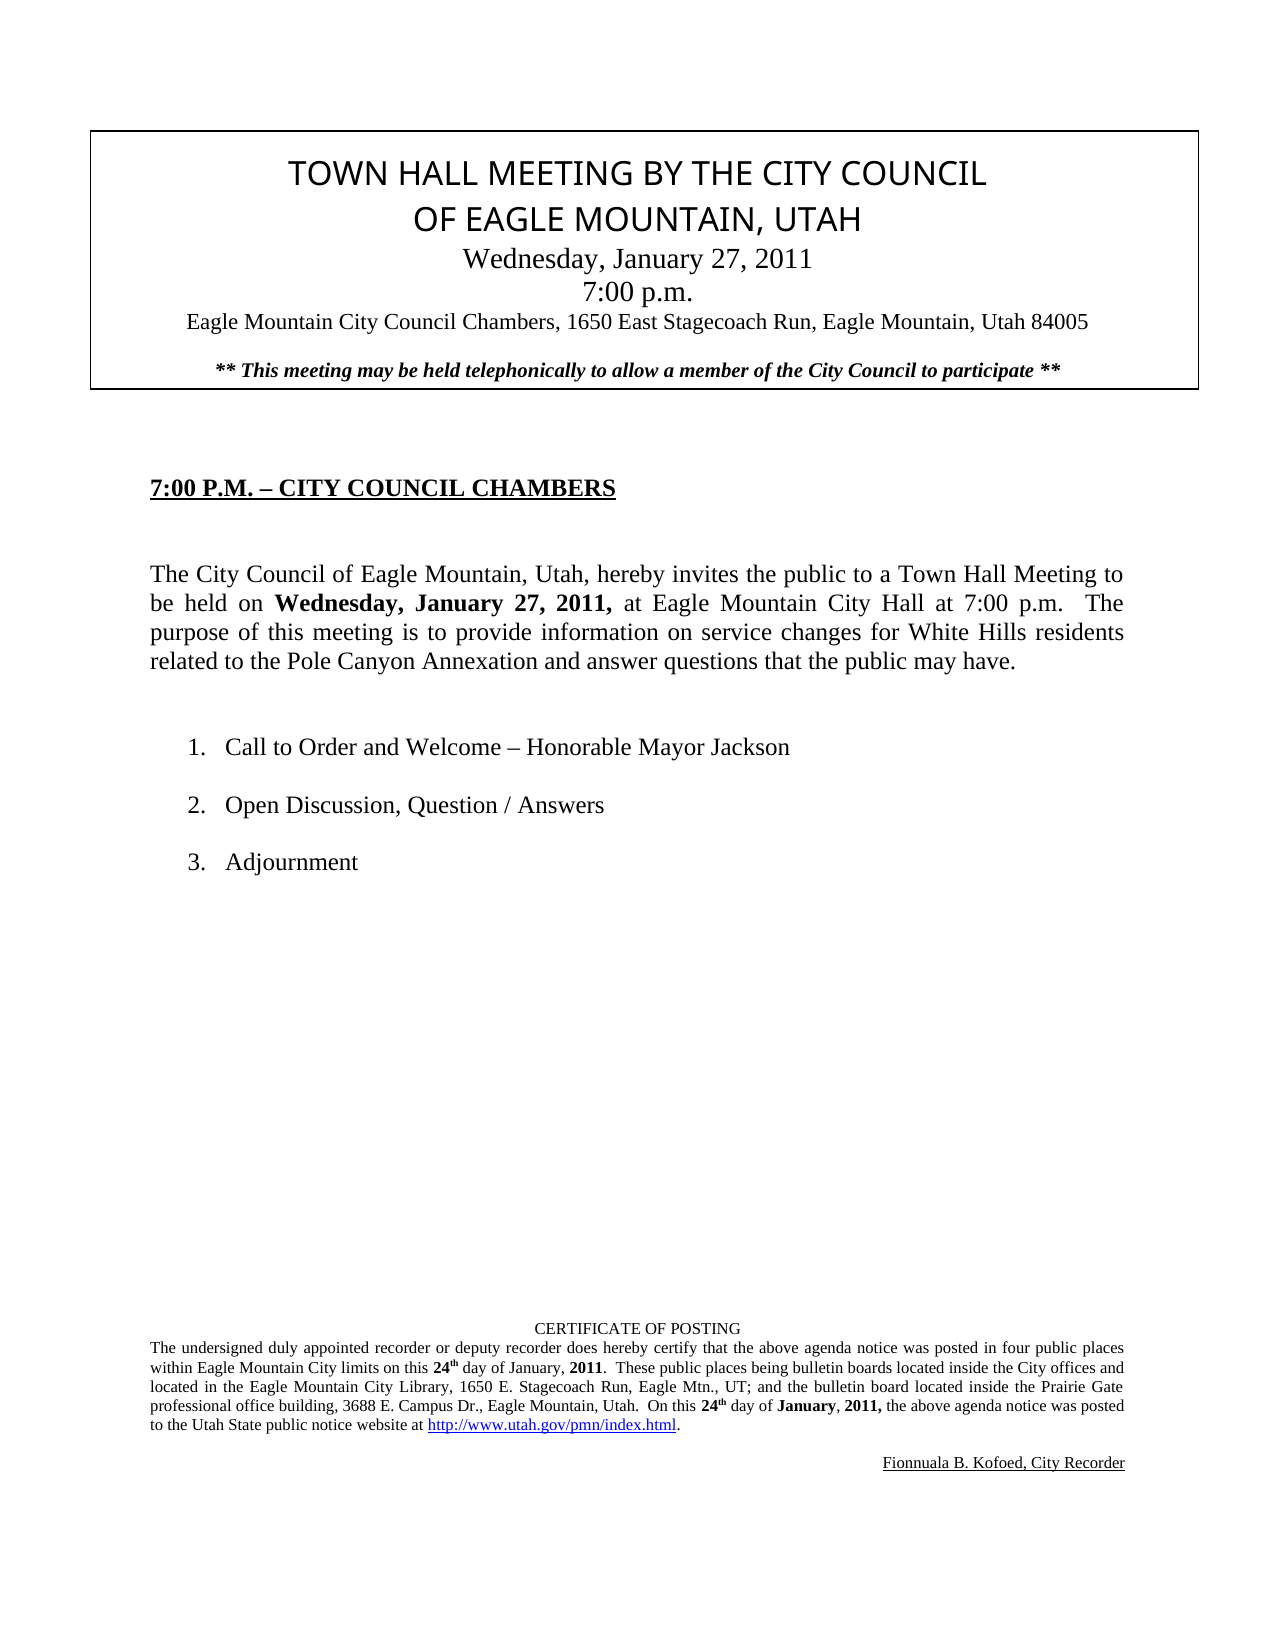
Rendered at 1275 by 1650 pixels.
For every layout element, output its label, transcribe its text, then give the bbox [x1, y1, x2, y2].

text The undersigned duly appointed recorder or deputy recorder does hereby certify that the above agenda notice was posted in four public places within Eagle Mountain City limits on this 24th day of January, 2011. These public places being bulletin boards located inside the City offices and located in the Eagle Mountain City Library, 1650 E. Stagecoach Run, Eagle Mtn., UT; and the bulletin board located inside the Prairie Gate professional office building, 3688 E. Campus Dr., Eagle Mountain, Utah. On this 24th day of January, 2011, the above agenda notice was posted to the Utah State public notice website at http://www.utah.gov/pmn/index.html. [150, 1338, 1125, 1434]
text 7:00 p.m. [150, 274, 1125, 308]
text The City Council of Eagle Mountain, Utah, hereby invites the public to a Town Hall Meeting to be held on Wednesday, January 27, 2011, at Eagle Mountain City Hall at 7:00 p.m. The purpose of this meeting is to provide information on service changes for White Hills residents related to the Pole Canyon Annexation and answer questions that the public may have. [150, 559, 1125, 674]
list Adjournment [187, 847, 1125, 876]
text Eagle Mountain City Council Chambers, 1650 East Stagecoach Run, Eagle Mountain, Utah 84005 [150, 308, 1125, 334]
text CERTIFICATE OF POSTING [150, 1319, 1125, 1338]
text Fionnuala B. Kofoed, City Recorder [150, 1453, 1125, 1472]
text OF EAGLE MOUNTAIN, UTAH [150, 195, 1125, 241]
list Call to Order and Welcome – Honorable Mayor Jackson [187, 732, 1125, 761]
list Open Discussion, Question / Answers [187, 790, 1125, 819]
text Wednesday, January 27, 2011 [150, 241, 1125, 274]
text TOWN HALL MEETING BY THE CITY COUNCIL [150, 150, 1125, 195]
text ** This meeting may be held telephonically to allow a member of the City Council to participate ** [150, 358, 1125, 382]
text 7:00 P.M. – CITY COUNCIL CHAMBERS [150, 473, 1125, 502]
